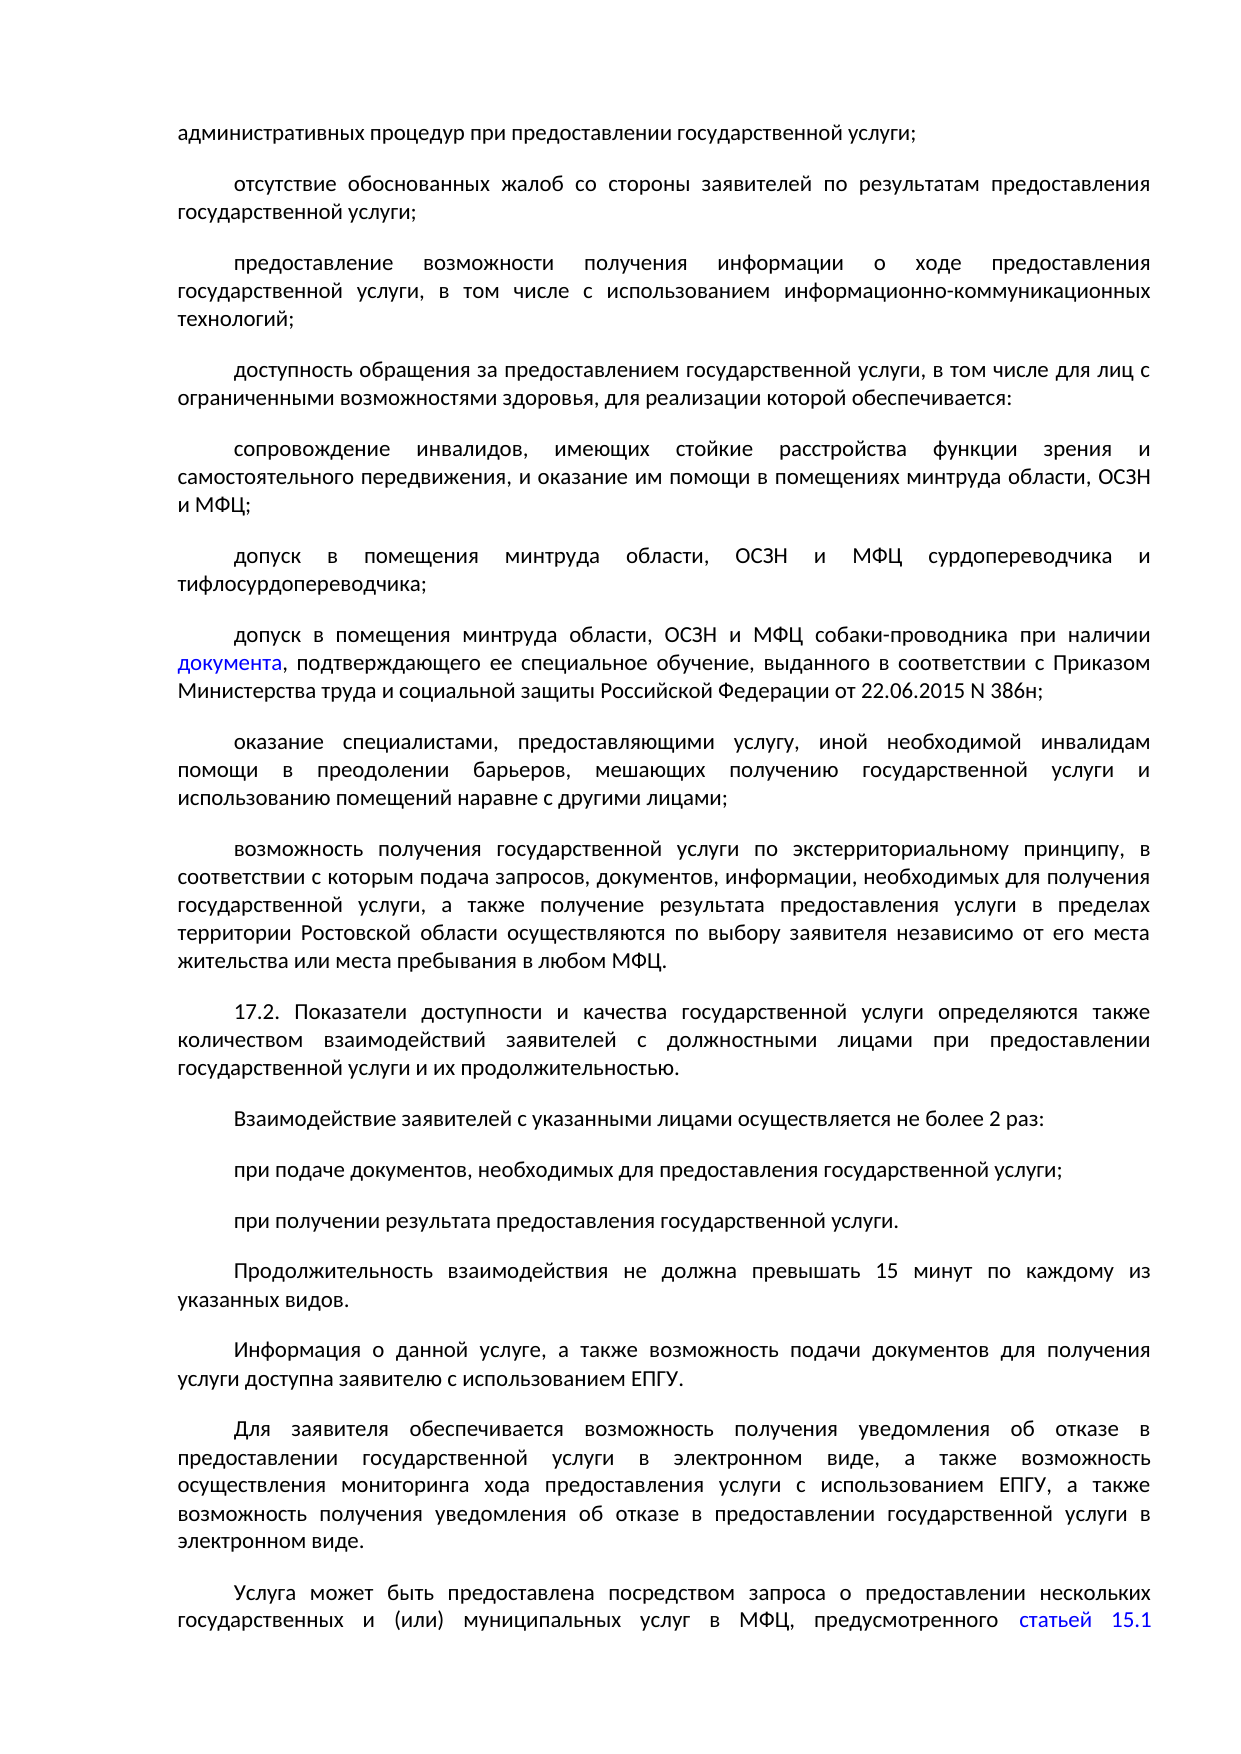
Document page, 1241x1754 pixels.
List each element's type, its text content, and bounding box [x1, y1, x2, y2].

text предоставление возможности получения информации о ходе предоставления государственной услуги, в том числе с использованием информационно-коммуникационных технологий; [177, 248, 1152, 332]
text Взаимодействие заявителей с указанными лицами осуществляется не более 2 раз: [177, 1104, 1152, 1132]
text допуск в помещения минтруда области, ОСЗН и МФЦ собаки-проводника при наличии документа, подтверждающего ее специальное обучение, выданного в соответствии с Приказом Министерства труда и социальной защиты Российской Федерации от 22.06.2015 N 386н; [177, 620, 1152, 704]
text отсутствие обоснованных жалоб со стороны заявителей по результатам предоставления государственной услуги; [177, 169, 1152, 225]
text оказание специалистами, предоставляющими услугу, иной необходимой инвалидам помощи в преодолении барьеров, мешающих получению государственной услуги и использованию помещений наравне с другими лицами; [177, 727, 1152, 811]
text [177, 1578, 1152, 1634]
text при подаче документов, необходимых для предоставления государственной услуги; [177, 1155, 1152, 1183]
text сопровождение инвалидов, имеющих стойкие расстройства функции зрения и самостоятельного передвижения, и оказание им помощи в помещениях минтруда области, ОСЗН и МФЦ; [177, 434, 1152, 518]
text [177, 118, 1152, 146]
text при получении результата предоставления государственной услуги. [177, 1206, 1152, 1234]
text допуск в помещения минтруда области, ОСЗН и МФЦ сурдопереводчика и тифлосурдопереводчика; [177, 541, 1152, 597]
text 17.2. Показатели доступности и качества государственной услуги определяются также количеством взаимодействий заявителей с должностными лицами при предоставлении государственной услуги и их продолжительностью. [177, 997, 1152, 1081]
text Информация о данной услуге, а также возможность подачи документов для получения услуги доступна заявителю с использованием ЕПГУ. [177, 1336, 1152, 1392]
text Продолжительность взаимодействия не должна превышать 15 минут по каждому из указанных видов. [177, 1257, 1152, 1313]
text возможность получения государственной услуги по экстерриториальному принципу, в соответствии с которым подача запросов, документов, информации, необходимых для получения государственной услуги, а также получение результата предоставления услуги в пределах территории Ростовской области осуществляются по выбору заявителя независимо от его места жительства или места пребывания в любом МФЦ. [177, 834, 1152, 974]
text Для заявителя обеспечивается возможность получения уведомления об отказе в предоставлении государственной услуги в электронном виде, а также возможность осуществления мониторинга хода предоставления услуги с использованием ЕПГУ, а также возможность получения уведомления об отказе в предоставлении государственной услуги в электронном виде. [177, 1414, 1152, 1555]
text доступность обращения за предоставлением государственной услуги, в том числе для лиц с ограниченными возможностями здоровья, для реализации которой обеспечивается: [177, 355, 1152, 411]
